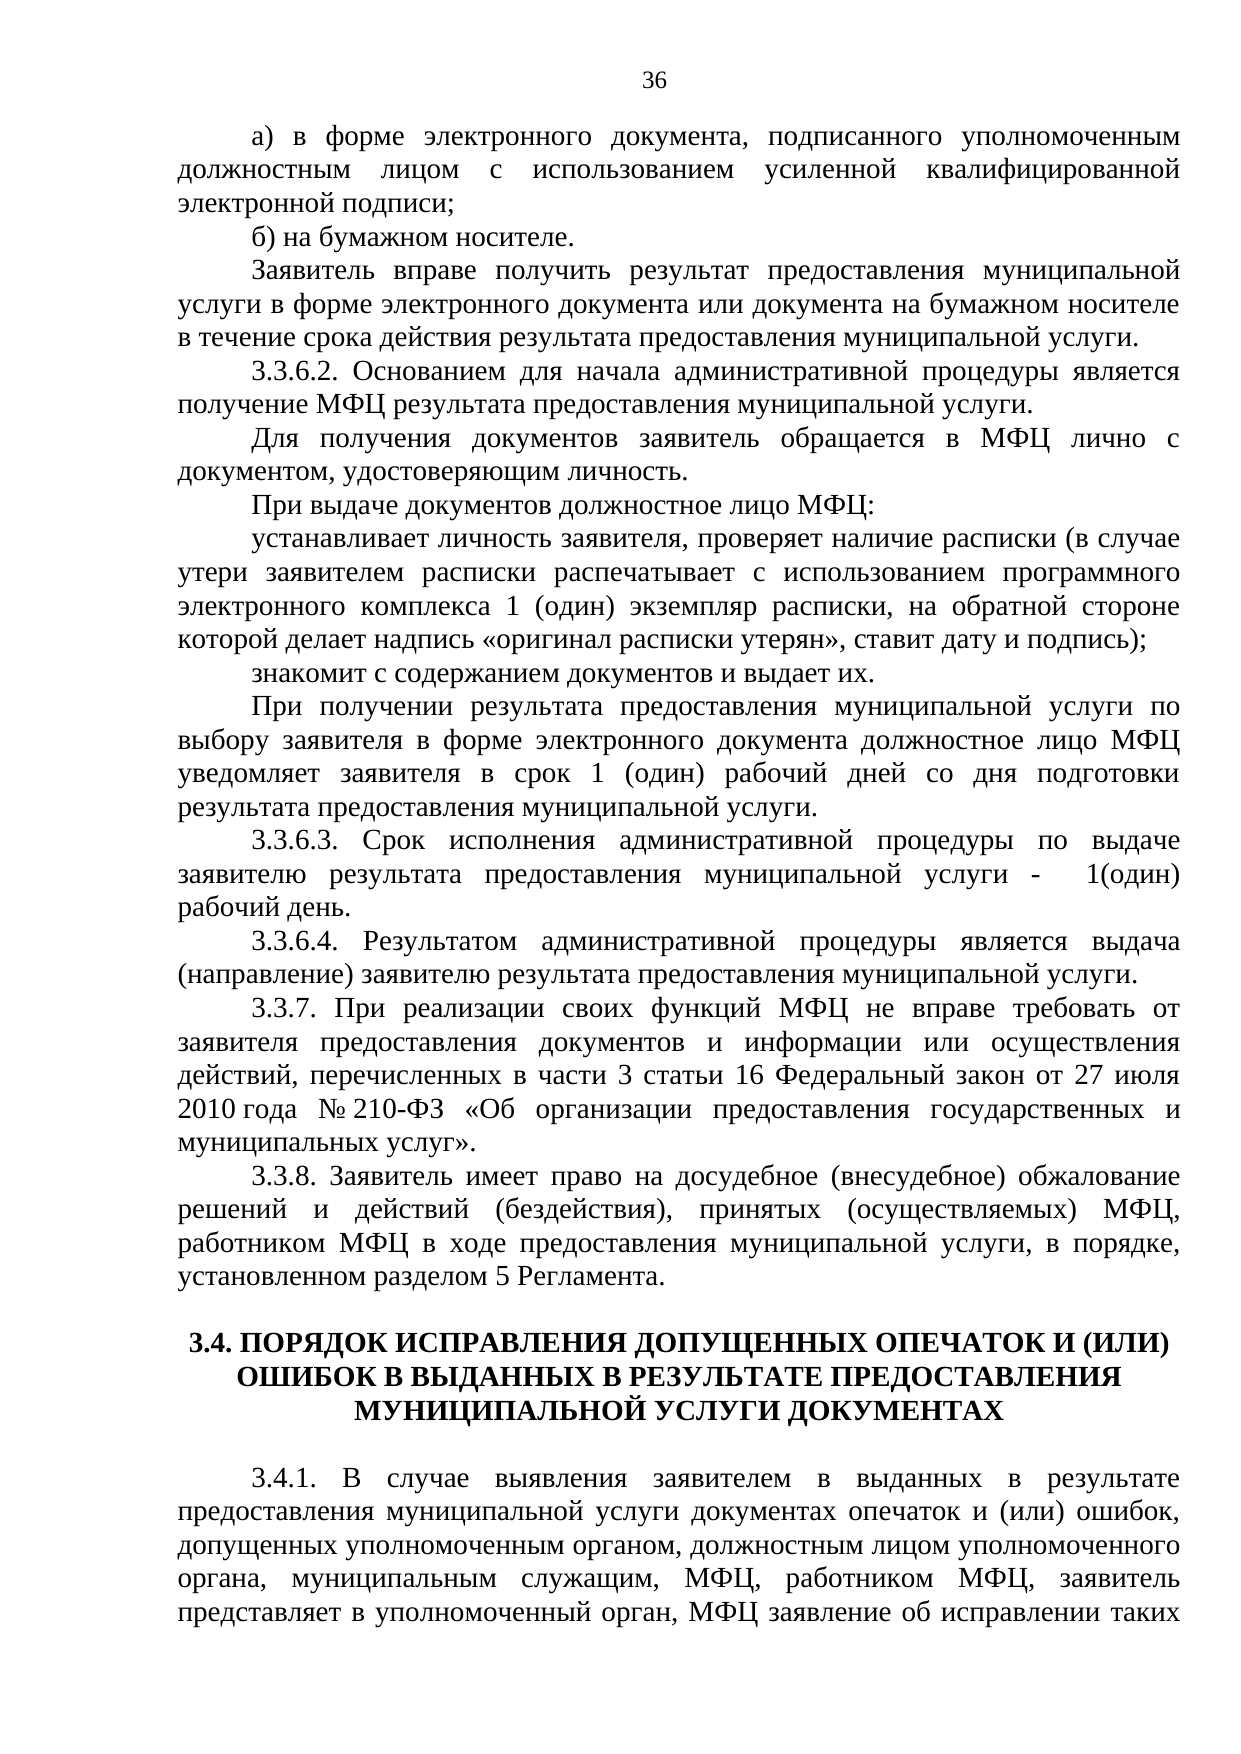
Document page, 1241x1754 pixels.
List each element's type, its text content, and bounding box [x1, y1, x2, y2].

text 3.3.6.3. Срок исполнения административной процедуры по выдаче заявителю результата предоставления муниципальной услуги - 1(один) рабочий день. [177, 822, 1181, 923]
text а) в форме электронного документа, подписанного уполномоченным должностным лицом с использованием усиленной квалифицированной электронной подписи; [177, 118, 1181, 219]
text б) на бумажном носителе. [177, 219, 1181, 252]
text МУНИЦИПАЛЬНОЙ УСЛУГИ ДОКУМЕНТАХ [177, 1393, 1181, 1426]
text При выдаче документов должностное лицо МФЦ: [177, 487, 1181, 521]
text 3.3.8. Заявитель имеет право на досудебное (внесудебное) обжалование решений и действий (бездействия), принятых (осуществляемых) МФЦ, работником МФЦ в ходе предоставления муниципальной услуги, в порядке, установленном разделом 5 Регламента. [177, 1158, 1181, 1292]
text 3.3.6.2. Основанием для начала административной процедуры является получение МФЦ результата предоставления муниципальной услуги. [177, 353, 1181, 420]
text устанавливает личность заявителя, проверяет наличие расписки (в случае утери заявителем расписки распечатывает с использованием программного электронного комплекса 1 (один) экземпляр расписки, на обратной стороне которой делает надпись «оригинал расписки утерян», ставит дату и подпись); [177, 521, 1181, 655]
text 3.3.7. При реализации своих функций МФЦ не вправе требовать от заявителя предоставления документов и информации или осуществления действий, перечисленных в части 3 статьи 16 Федеральный закон от 27 июля 2010 года № 210-ФЗ «Об организации предоставления государственных и муниципальных услуг». [177, 990, 1181, 1158]
text знакомит с содержанием документов и выдает их. [177, 655, 1181, 688]
text 3.3.6.4. Результатом административной процедуры является выдача (направление) заявителю результата предоставления муниципальной услуги. [177, 923, 1181, 990]
text Для получения документов заявитель обращается в МФЦ лично с документом, удостоверяющим личность. [177, 420, 1181, 487]
text Заявитель вправе получить результат предоставления муниципальной услуги в форме электронного документа или документа на бумажном носителе в течение срока действия результата предоставления муниципальной услуги. [177, 252, 1181, 353]
text При получении результата предоставления муниципальной услуги по выбору заявителя в форме электронного документа должностное лицо МФЦ уведомляет заявителя в срок 1 (один) рабочий дней со дня подготовки результата предоставления муниципальной услуги. [177, 688, 1181, 822]
text 3.4. ПОРЯДОК ИСПРАВЛЕНИЯ ДОПУЩЕННЫХ ОПЕЧАТОК И (ИЛИ) ОШИБОК В ВЫДАННЫХ В РЕЗУЛЬТАТЕ ПРЕДОСТАВЛЕНИЯ [177, 1326, 1181, 1393]
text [177, 1460, 1181, 1627]
